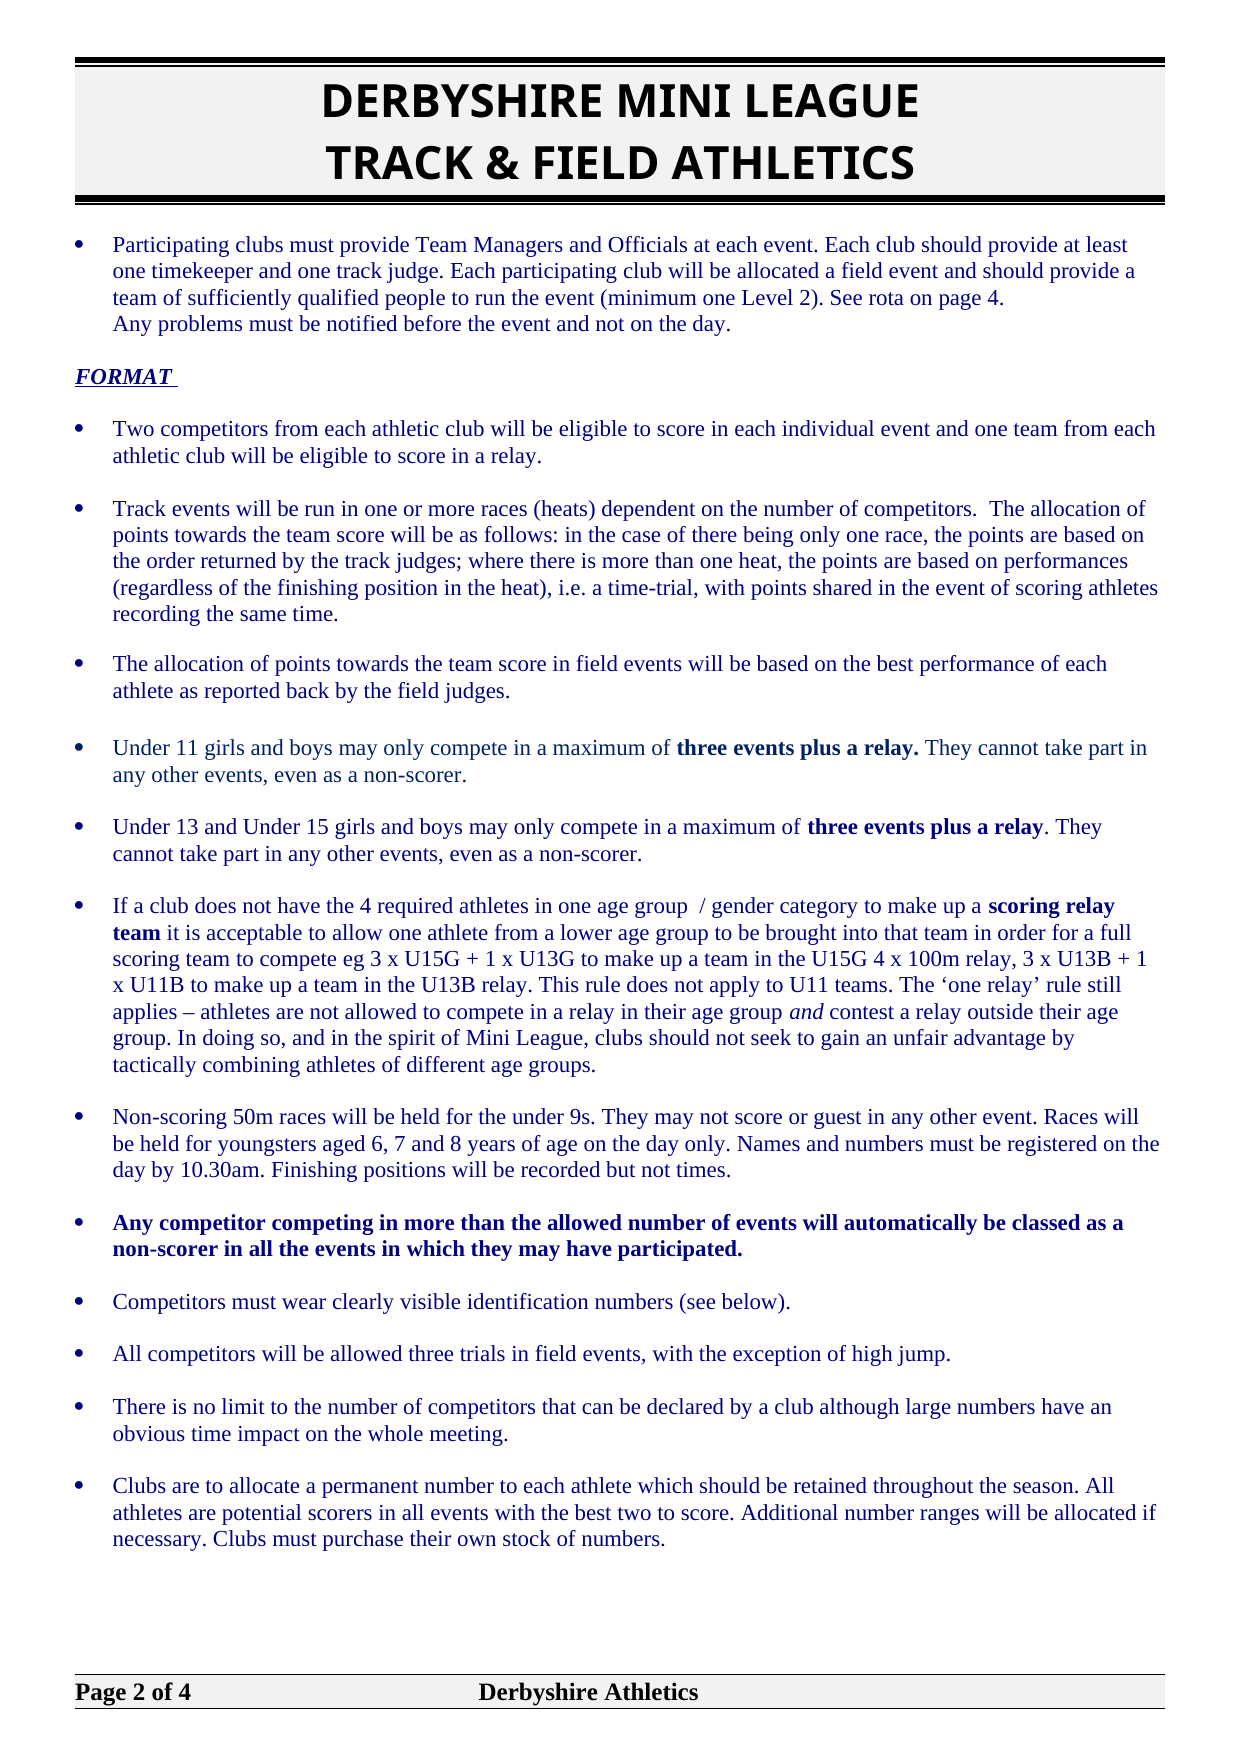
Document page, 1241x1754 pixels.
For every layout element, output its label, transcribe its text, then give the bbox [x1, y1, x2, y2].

text Any problems must be notified before the event and not on the day. [112, 310, 1165, 336]
list Competitors must wear clearly visible identification numbers (see below). [75, 1288, 1165, 1314]
list Any competitor competing in more than the allowed number of events will automatically be classed as a non-scorer in all the events in which they may have participated. [75, 1209, 1165, 1261]
list All competitors will be allowed three trials in field events, with the exception of high jump. [75, 1341, 1165, 1367]
list Participating clubs must provide Team Managers and Officials at each event. Each club should provide at least one timekeeper and one track judge. Each participating club will be allocated a field event and should provide a team of sufficiently qualified people to run the event (minimum one Level 2). See rota on page 4. [75, 231, 1165, 310]
list Under 13 and Under 15 girls and boys may only compete in a maximum of three events plus a relay. They cannot take part in any other events, even as a non-scorer. [75, 813, 1165, 866]
list The allocation of points towards the team score in field events will be based on the best performance of each athlete as reported back by the field judges. [75, 650, 1165, 703]
subtitle FORMAT [75, 363, 1165, 389]
list Clubs are to allocate a permanent number to each athlete which should be retained throughout the season. All athletes are potential scorers in all events with the best two to score. Additional number ranges will be allocated if necessary. Clubs must purchase their own stock of numbers. [75, 1472, 1165, 1551]
list If a club does not have the 4 required athletes in one age group / gender category to make up a scoring relay team it is acceptable to allow one athlete from a lower age group to be brought into that team in order for a full scoring team to compete eg 3 x U15G + 1 x U13G to make up a team in the U15G 4 x 100m relay, 3 x U13B + 1 x U11B to make up a team in the U13B relay. This rule does not apply to U11 teams. The ‘one relay’ rule still applies – athletes are not allowed to compete in a relay in their age group and contest a relay outside their age group. In doing so, and in the spirit of Mini League, clubs should not seek to gain an unfair advantage by tactically combining athletes of different age groups. [75, 892, 1165, 1077]
list Under 11 girls and boys may only compete in a maximum of three events plus a relay. They cannot take part in any other events, even as a non-scorer. [75, 734, 1165, 787]
list There is no limit to the number of competitors that can be declared by a club although large numbers have an obvious time impact on the whole meeting. [75, 1393, 1165, 1446]
list Two competitors from each athletic club will be eligible to score in each individual event and one team from each athletic club will be eligible to score in a relay. [75, 416, 1165, 468]
list Non-scoring 50m races will be held for the under 9s. They may not score or guest in any other event. Races will be held for youngsters aged 6, 7 and 8 years of age on the day only. Names and numbers must be registered on the day by 10.30am. Finishing positions will be recorded but not times. [75, 1103, 1165, 1182]
list Track events will be run in one or more races (heats) dependent on the number of competitors. The allocation of points towards the team score will be as follows: in the case of there being only one race, the points are based on the order returned by the track judges; where there is more than one heat, the points are based on performances (regardless of the finishing position in the heat), i.e. a time-trial, with points shared in the event of scoring athletes recording the same time. [75, 494, 1165, 626]
